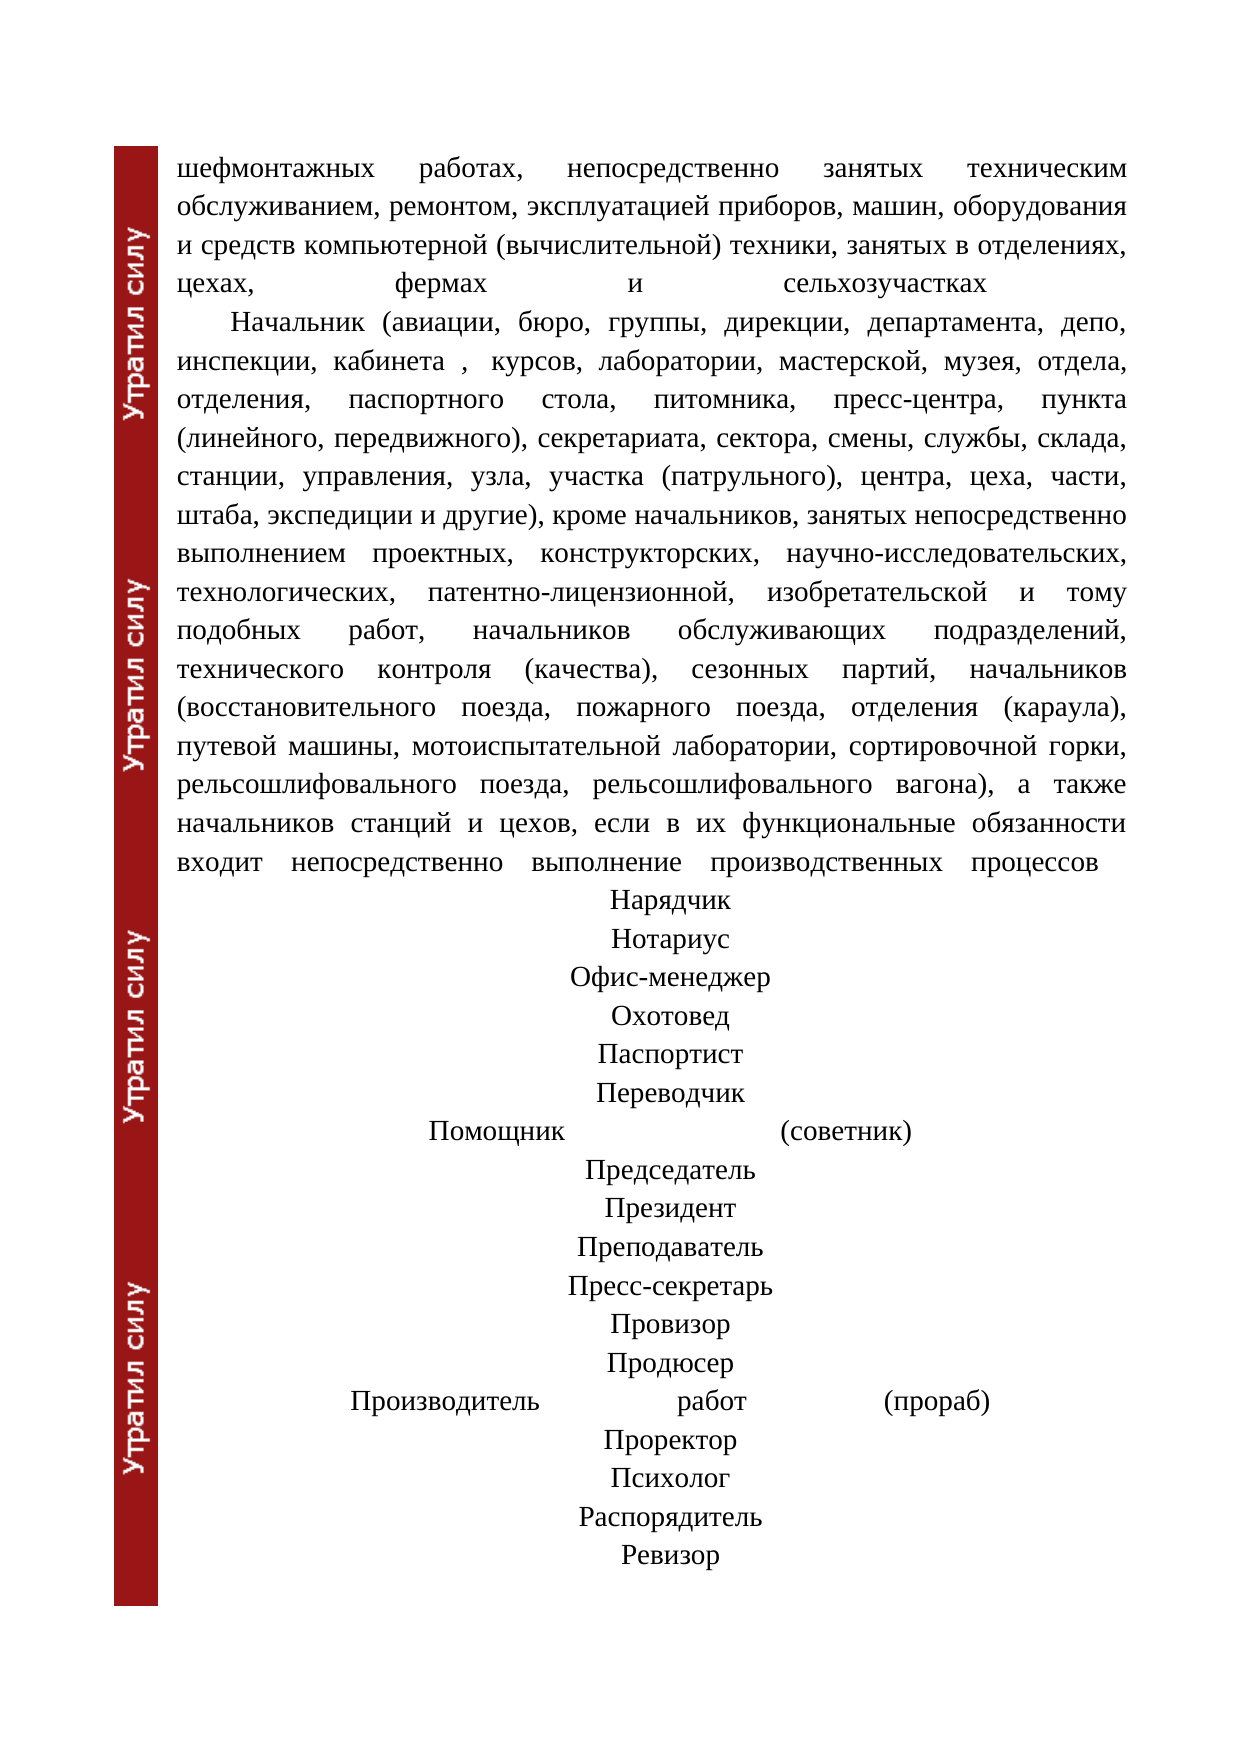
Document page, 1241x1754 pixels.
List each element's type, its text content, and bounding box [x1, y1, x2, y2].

picture [114, 1571, 158, 1606]
picture [114, 146, 158, 150]
